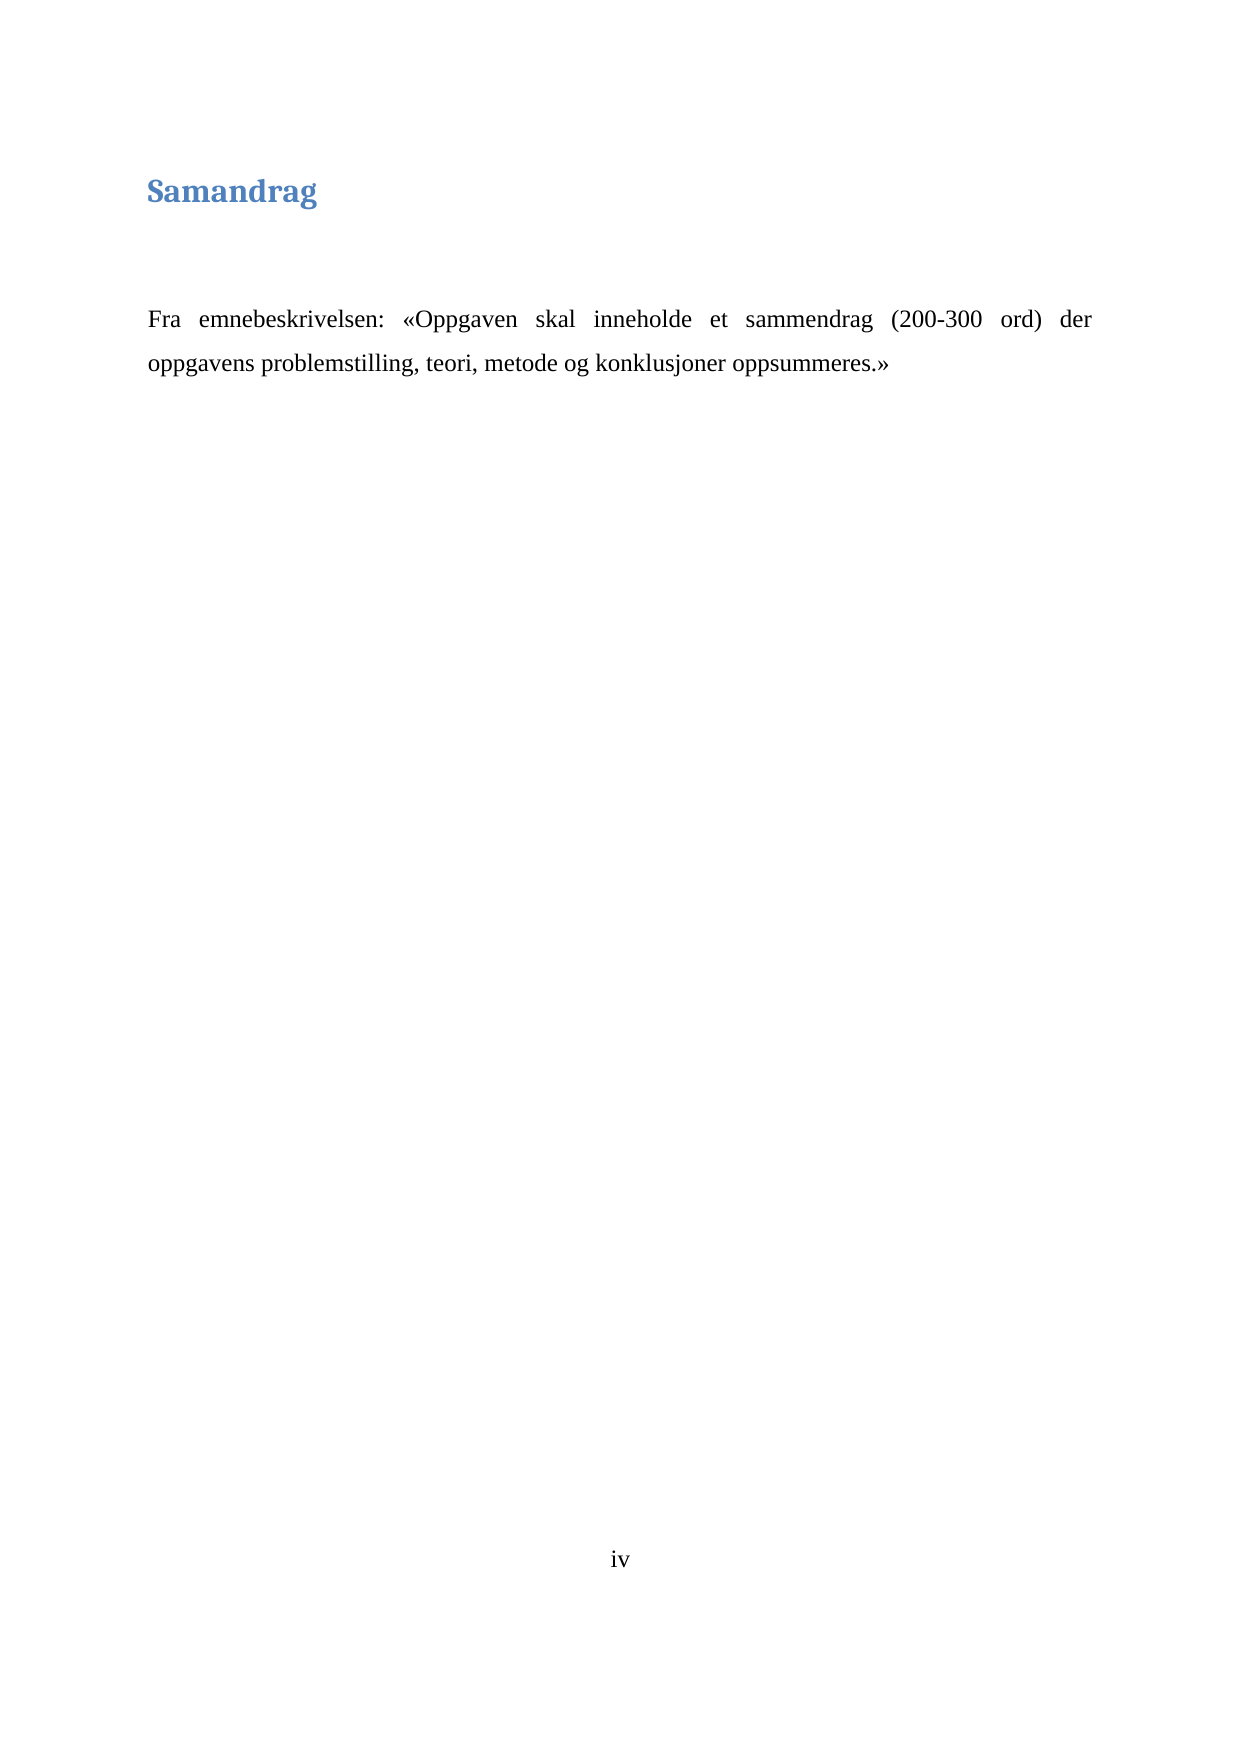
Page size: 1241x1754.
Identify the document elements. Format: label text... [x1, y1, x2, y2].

text Fra emnebeskrivelsen: «Oppgaven skal inneholde et sammendrag (200-300 ord) der oppgavens problemstilling, teori, metode og konklusjoner oppsummeres.» [148, 304, 1093, 376]
text Samandrag [148, 173, 1093, 211]
